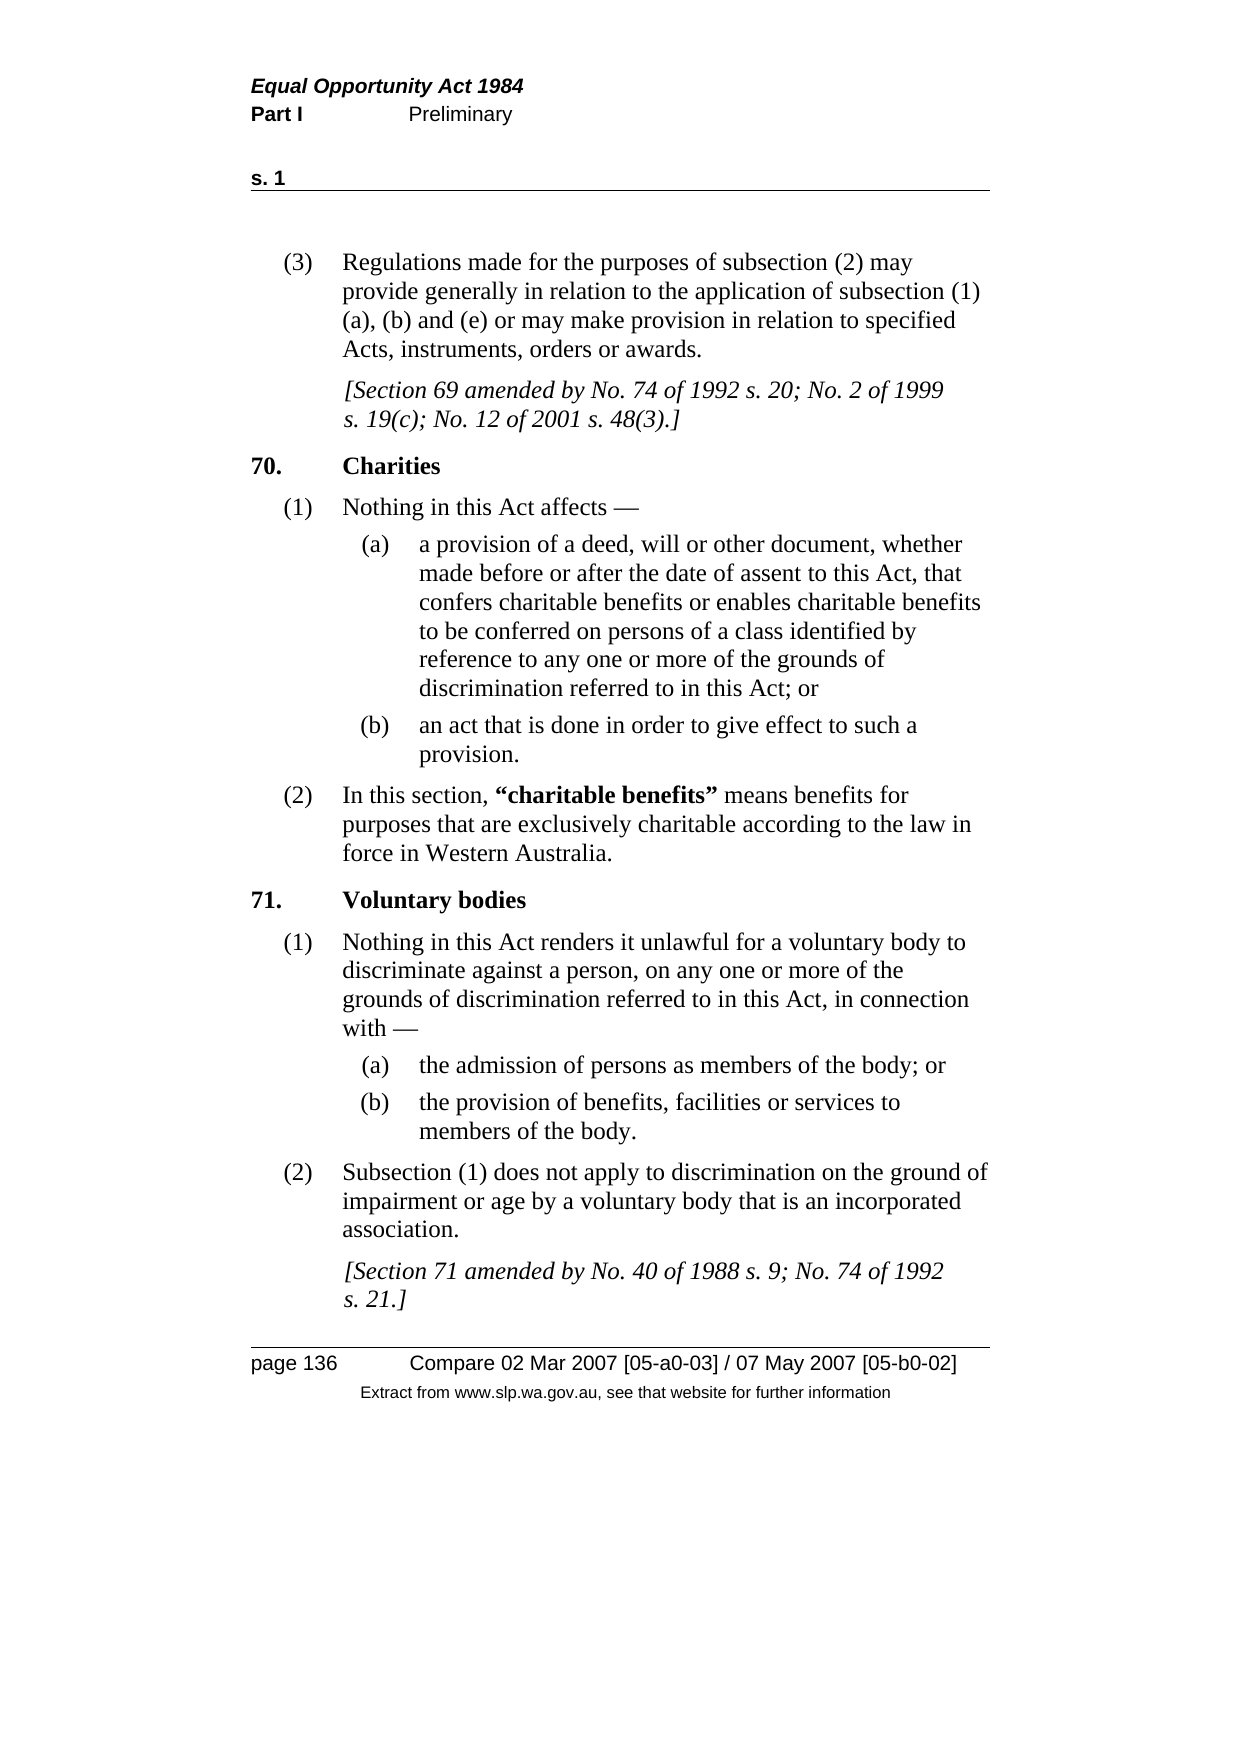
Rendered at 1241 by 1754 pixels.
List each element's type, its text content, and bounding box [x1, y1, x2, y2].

text (1) Nothing in this Act renders it unlawful for a voluntary body to discriminate against a person, on any one or more of the grounds of discrimination referred to in this Act, in connection with — [251, 927, 990, 1042]
text (2) In this section, “charitable benefits” means benefits for purposes that are exclusively charitable according to the law in force in Western Australia. [251, 780, 990, 867]
text (b) an act that is done in order to give effect to such a provision. [251, 710, 990, 768]
subtitle 71. Voluntary bodies [251, 885, 990, 914]
subtitle 70. Charities [251, 451, 990, 480]
text (a) a provision of a deed, will or other document, whether made before or after the date of assent to this Act, that confers charitable benefits or enables charitable benefits to be conferred on persons of a class identified by reference to any one or more of the grounds of discrimination referred to in this Act; or [251, 529, 990, 702]
text [Section 69 amended by No. 74 of 1992 s. 20; No. 2 of 1999 s. 19(c); No. 12 of 2001 s. 48(3).] [251, 375, 990, 432]
text (1) Nothing in this Act affects — [251, 492, 990, 521]
text (3) Regulations made for the purposes of subsection (2) may provide generally in relation to the application of subsection (1)(a), (b) and (e) or may make provision in relation to specified Acts, instruments, orders or awards. [251, 247, 990, 362]
text [Section 71 amended by No. 40 of 1988 s. 9; No. 74 of 1992 s. 21.] [251, 1256, 990, 1313]
text (a) the admission of persons as members of the body; or [251, 1050, 990, 1079]
text (2) Subsection (1) does not apply to discrimination on the ground of impairment or age by a voluntary body that is an incorporated association. [251, 1157, 990, 1243]
text (b) the provision of benefits, facilities or services to members of the body. [251, 1087, 990, 1144]
